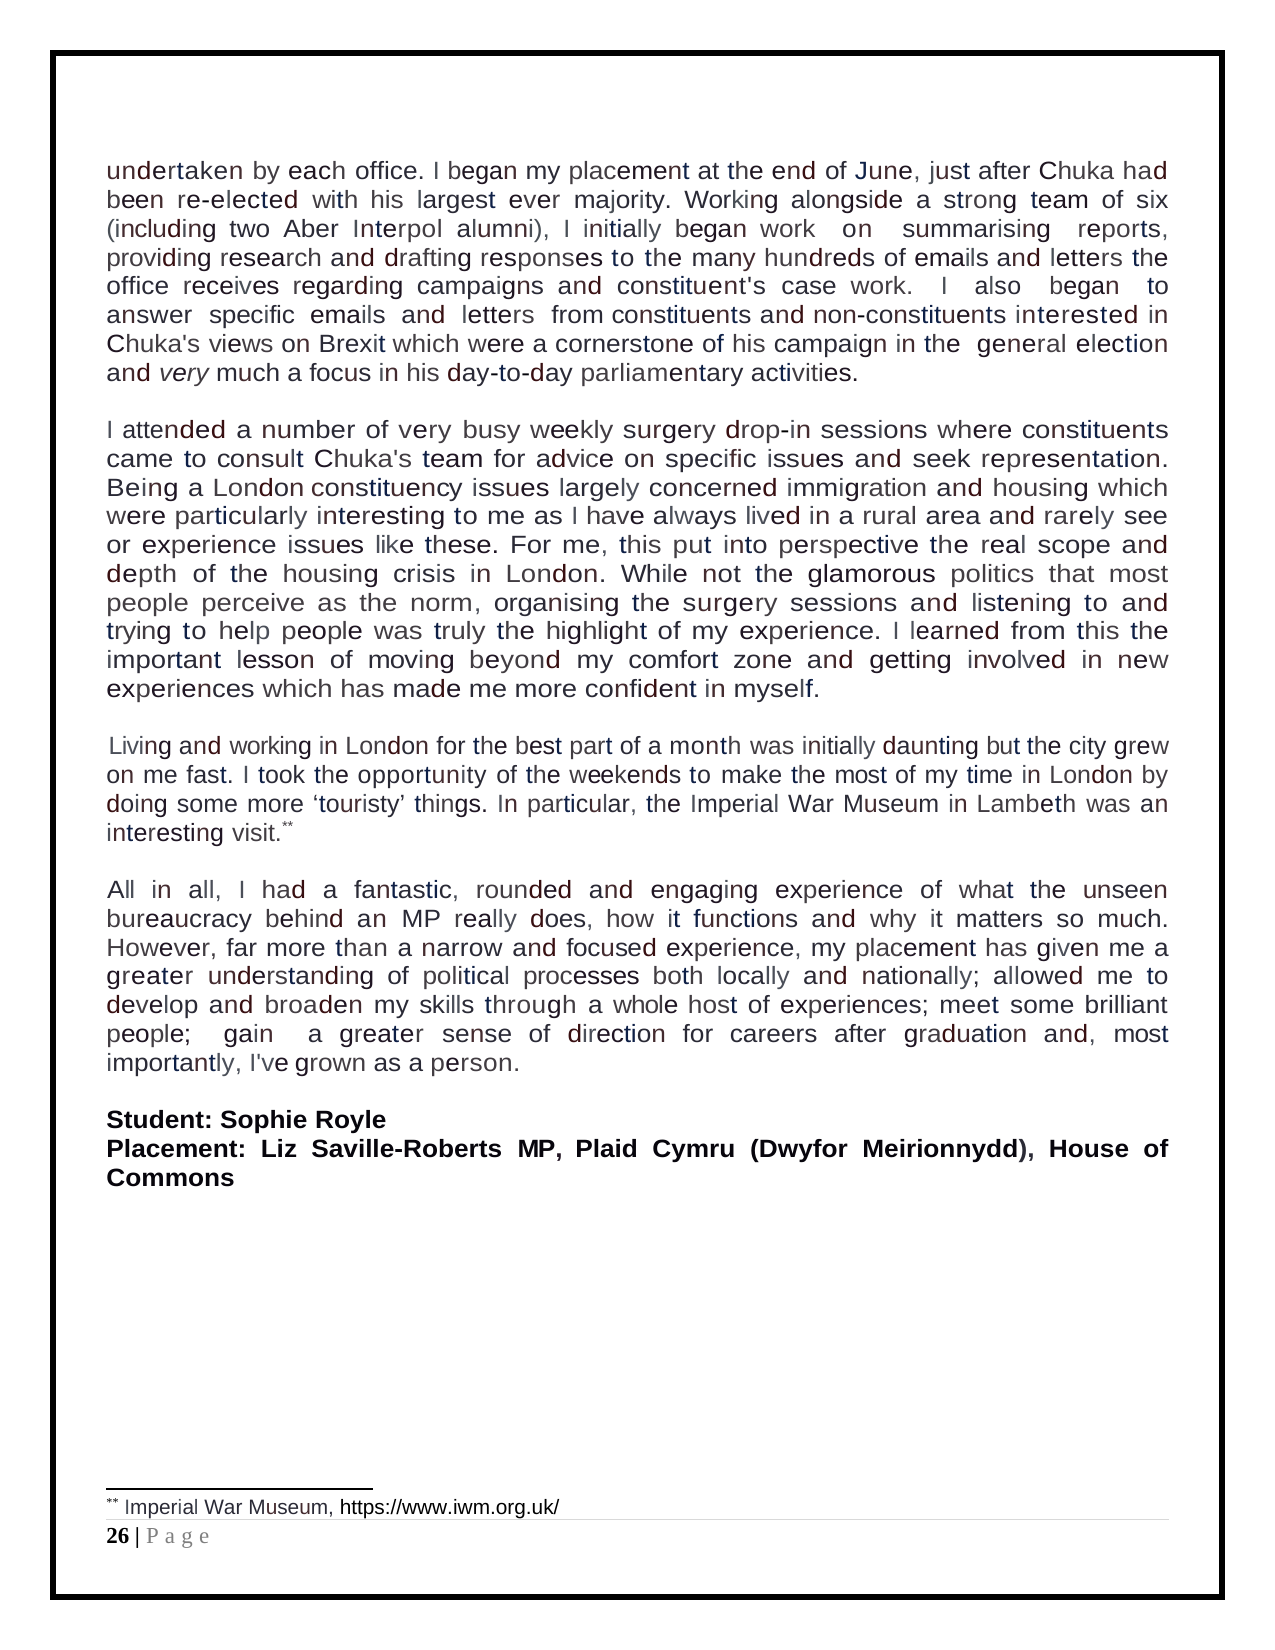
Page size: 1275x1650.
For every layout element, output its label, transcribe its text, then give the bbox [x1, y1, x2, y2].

text Student: Sophie Royle [106, 1105, 1169, 1134]
text All in all, I had a fantastic, rounded and engaging experience of what the unseen bureaucracy behind an MP really does, how it functions and why it matters so much. However, far more than a narrow and focused experience, my placement has given me a greater understanding of political processes both locally and nationally; allowed me to develop and broaden my skills through a whole host of experiences; meet some brilliant people; gain a greater sense of direction for careers after graduation and, most importantly, I've grown as a person. [106, 875, 1169, 1076]
text Placement: Liz Saville-Roberts MP, Plaid Cymru (Dwyfor Meirionnydd), House of Commons [106, 1134, 1169, 1191]
text I attended a number of very busy weekly surgery drop-in sessions where constituents came to consult Chuka's team for advice on specific issues and seek representation. Being a London constituency issues largely concerned immigration and housing which were particularly interesting to me as I have always lived in a rural area and rarely see or experience issues like these. For me, this put into perspective the real scope and depth of the housing crisis in London. While not the glamorous politics that most people perceive as the norm, organising the surgery sessions and listening to and trying to help people was truly the highlight of my experience. I learned from this the important lesson of moving beyond my comfort zone and getting involved in new experiences which has made me more confident in myself. [106, 415, 1169, 702]
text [106, 156, 1169, 386]
text Living and working in London for the best part of a month was initially daunting but the city grew on me fast. I took the opportunity of the weekends to make the most of my time in London by doing some more ‘touristy’ things. In particular, the Imperial War Museum in Lambeth was an interesting visit. [106, 731, 1169, 846]
